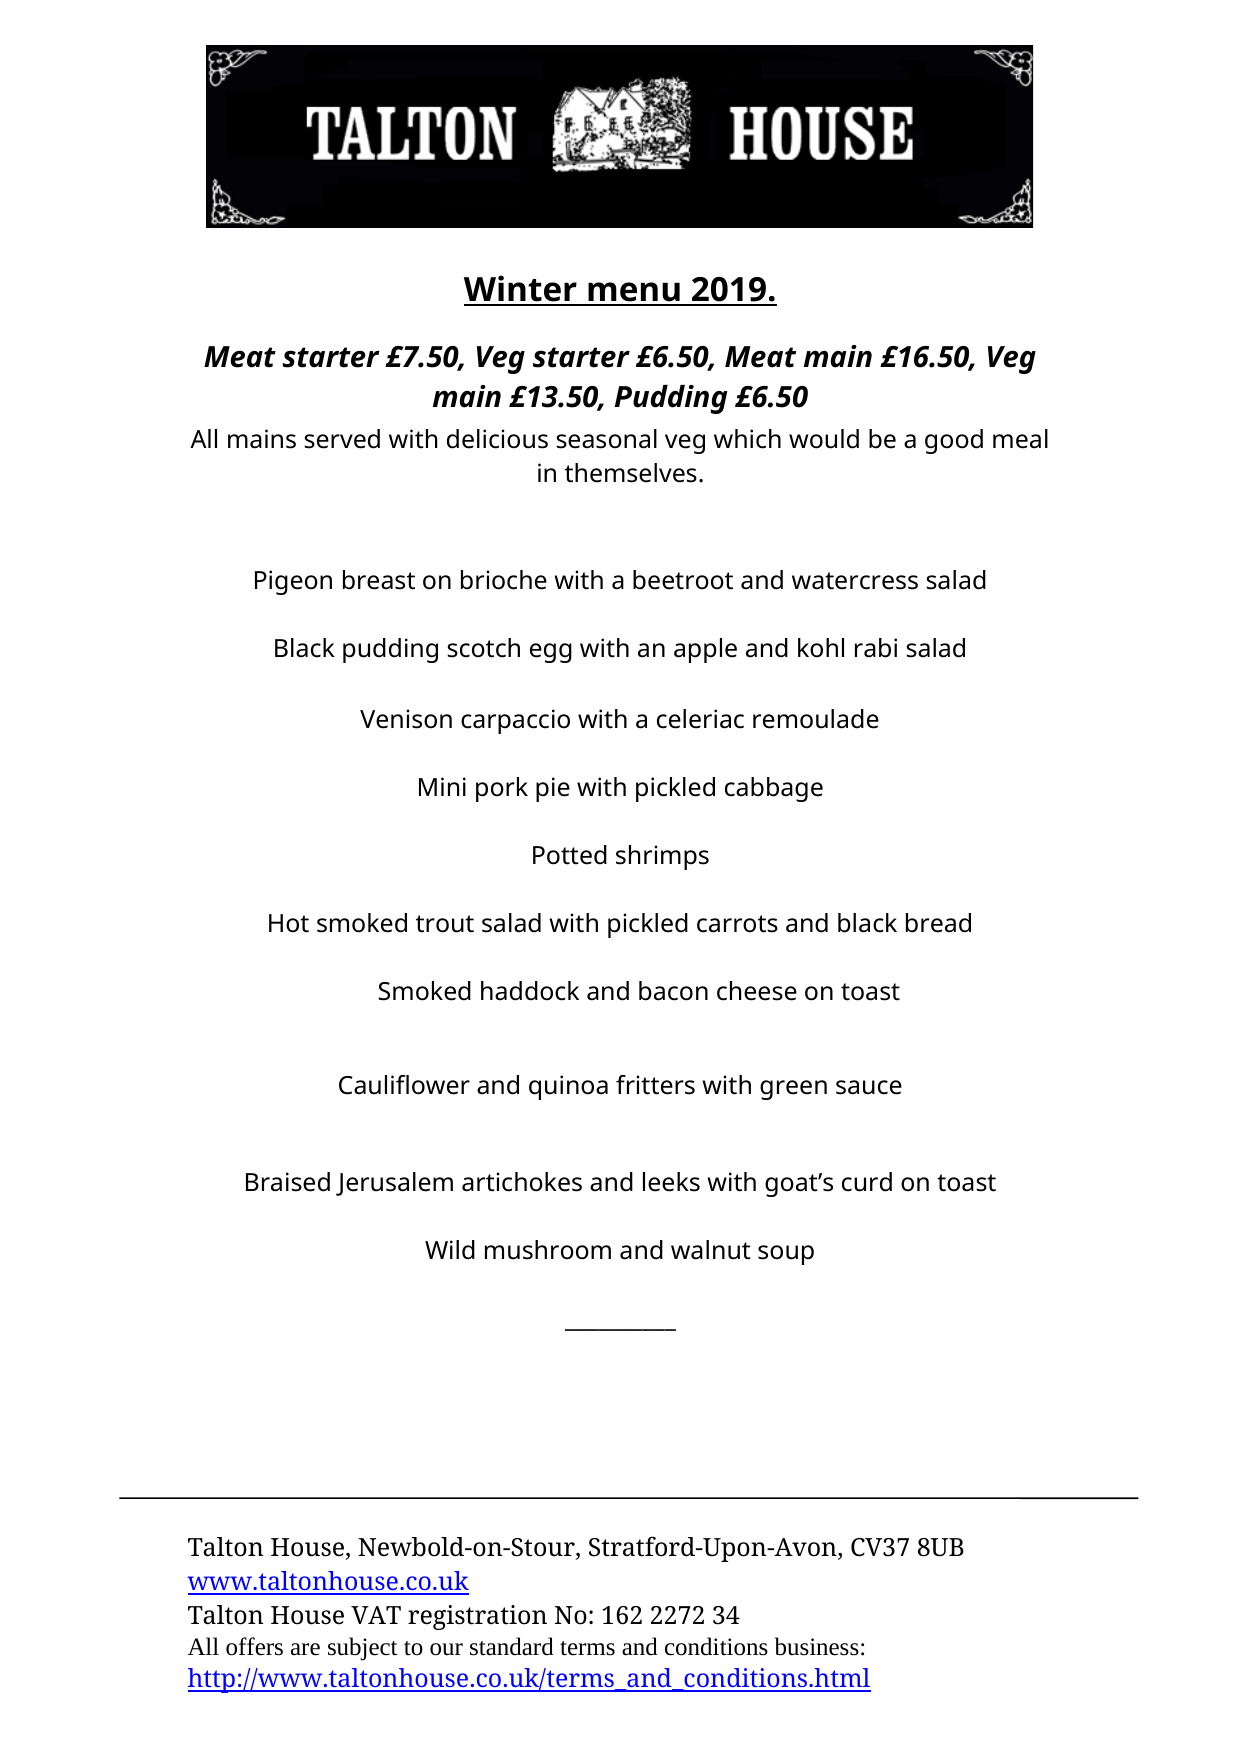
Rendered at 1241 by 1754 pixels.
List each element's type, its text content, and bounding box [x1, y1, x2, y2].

text Mini pork pie with pickled cabbage [187, 769, 1053, 804]
text Pigeon breast on brioche with a beetroot and watercress salad [187, 562, 1053, 597]
text Braised Jerusalem artichokes and leeks with goat’s curd on toast [187, 1165, 1053, 1199]
subtitle Meat starter £7.50, Veg starter £6.50, Meat main £16.50, Veg main £13.50, Pudding £6.50 [187, 336, 1053, 416]
text Black pudding scotch egg with an apple and kohl rabi salad [187, 631, 1053, 665]
picture [205, 45, 1034, 227]
text Potted shrimps [187, 838, 1053, 872]
text Smoked haddock and bacon cheese on toast [225, 974, 1053, 1008]
text Cauliflower and quinoa fritters with green sauce [187, 1068, 1053, 1102]
text All mains served with delicious seasonal veg which would be a good meal in themselves. [187, 422, 1053, 490]
text Venison carpaccio with a celeriac remoulade [187, 701, 1053, 736]
subtitle Winter menu 2019. [187, 162, 1053, 311]
text Wild mushroom and walnut soup [187, 1233, 1053, 1267]
text Hot smoked trout salad with pickled carrots and black bread [187, 906, 1053, 940]
text __________ [187, 1301, 1053, 1335]
